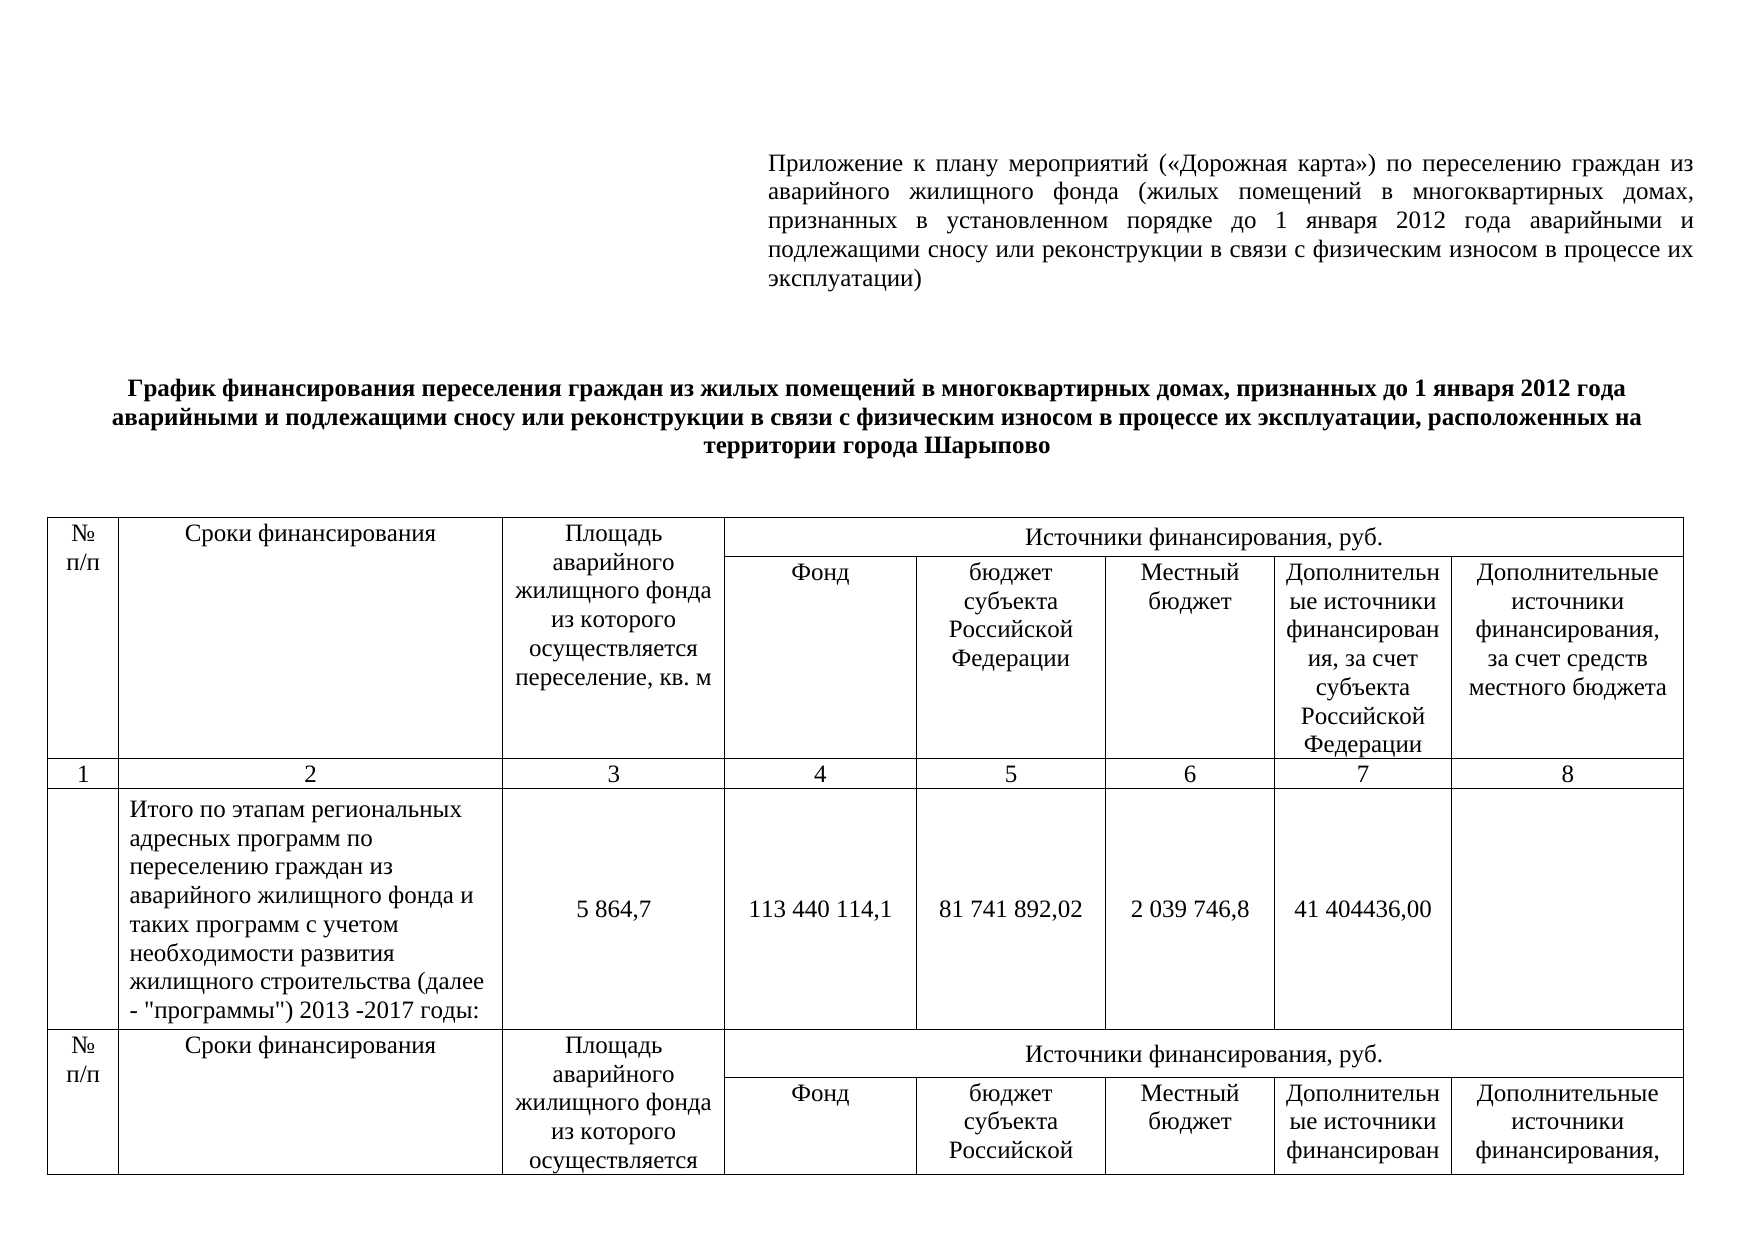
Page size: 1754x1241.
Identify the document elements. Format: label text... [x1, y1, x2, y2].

table_cell Сроки финансирования [119, 1030, 502, 1174]
table_cell 6 [1106, 759, 1274, 788]
table_header Площадь аварийного жилищного фонда из которого осуществляется переселение, кв. м [503, 518, 724, 758]
table_cell № п/п [48, 1030, 118, 1174]
table_cell 2 [119, 759, 502, 788]
table_cell 5 864,7 [503, 789, 724, 1029]
table_cell Итого по этапам региональных адресных программ по переселению граждан из аварийного жилищного фонда и таких программ с учетом необходимости развития жилищного строительства (далее - "программы") 2013 -2017 годы: [119, 789, 502, 1029]
table_cell Дополнительные источники финансирования, за счет средств местного бюджета [1452, 557, 1683, 758]
table_cell 81 741 892,02 [917, 789, 1105, 1029]
table_header Сроки финансирования [119, 518, 502, 758]
table_cell Источники финансирования, руб. [725, 1030, 1683, 1077]
table_cell Дополнительные источники финансирования, за счет субъекта Российской Федерации [1275, 557, 1451, 758]
table_cell [1452, 789, 1683, 1029]
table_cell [1452, 1078, 1683, 1174]
table_cell Местный бюджет [1106, 1078, 1274, 1174]
table_cell Фонд [725, 557, 916, 758]
table_cell Фонд [725, 1078, 916, 1174]
table_cell 41 404436,00 [1275, 789, 1451, 1029]
table_cell [48, 789, 118, 1029]
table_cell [917, 1078, 1105, 1174]
table_cell 2 039 746,8 [1106, 789, 1274, 1029]
table_header Источники финансирования, руб. [725, 518, 1683, 556]
table_header № п/п [48, 518, 118, 758]
table_cell 3 [503, 759, 724, 788]
table_cell 8 [1452, 759, 1683, 788]
table_cell 1 [48, 759, 118, 788]
table_cell Площадь аварийного жилищного фонда из которого осуществляется переселение, кв. м [503, 1030, 724, 1174]
table_cell 7 [1275, 759, 1451, 788]
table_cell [1275, 1078, 1451, 1174]
table_cell 4 [725, 759, 916, 788]
text График финансирования переселения граждан из жилых помещений в многоквартирных домах, признанных до 1 января 2012 года аварийными и подлежащими сносу или реконструкции в связи с физическим износом в процессе их эксплуатации, расположенных на территории города Шарыпово [59, 373, 1695, 459]
table_cell Местный бюджет [1106, 557, 1274, 758]
table_cell 113 440 114,1 [725, 789, 916, 1029]
table_cell 5 [917, 759, 1105, 788]
text Приложение к плану мероприятий («Дорожная карта») по переселению граждан из аварийного жилищного фонда (жилых помещений в многоквартирных домах, признанных в установленном порядке до 1 января 2012 года аварийными и подлежащими сносу или реконструкции в связи с физическим износом в процессе их эксплуатации) [768, 148, 1695, 291]
table_cell бюджет субъекта Российской Федерации [917, 557, 1105, 758]
